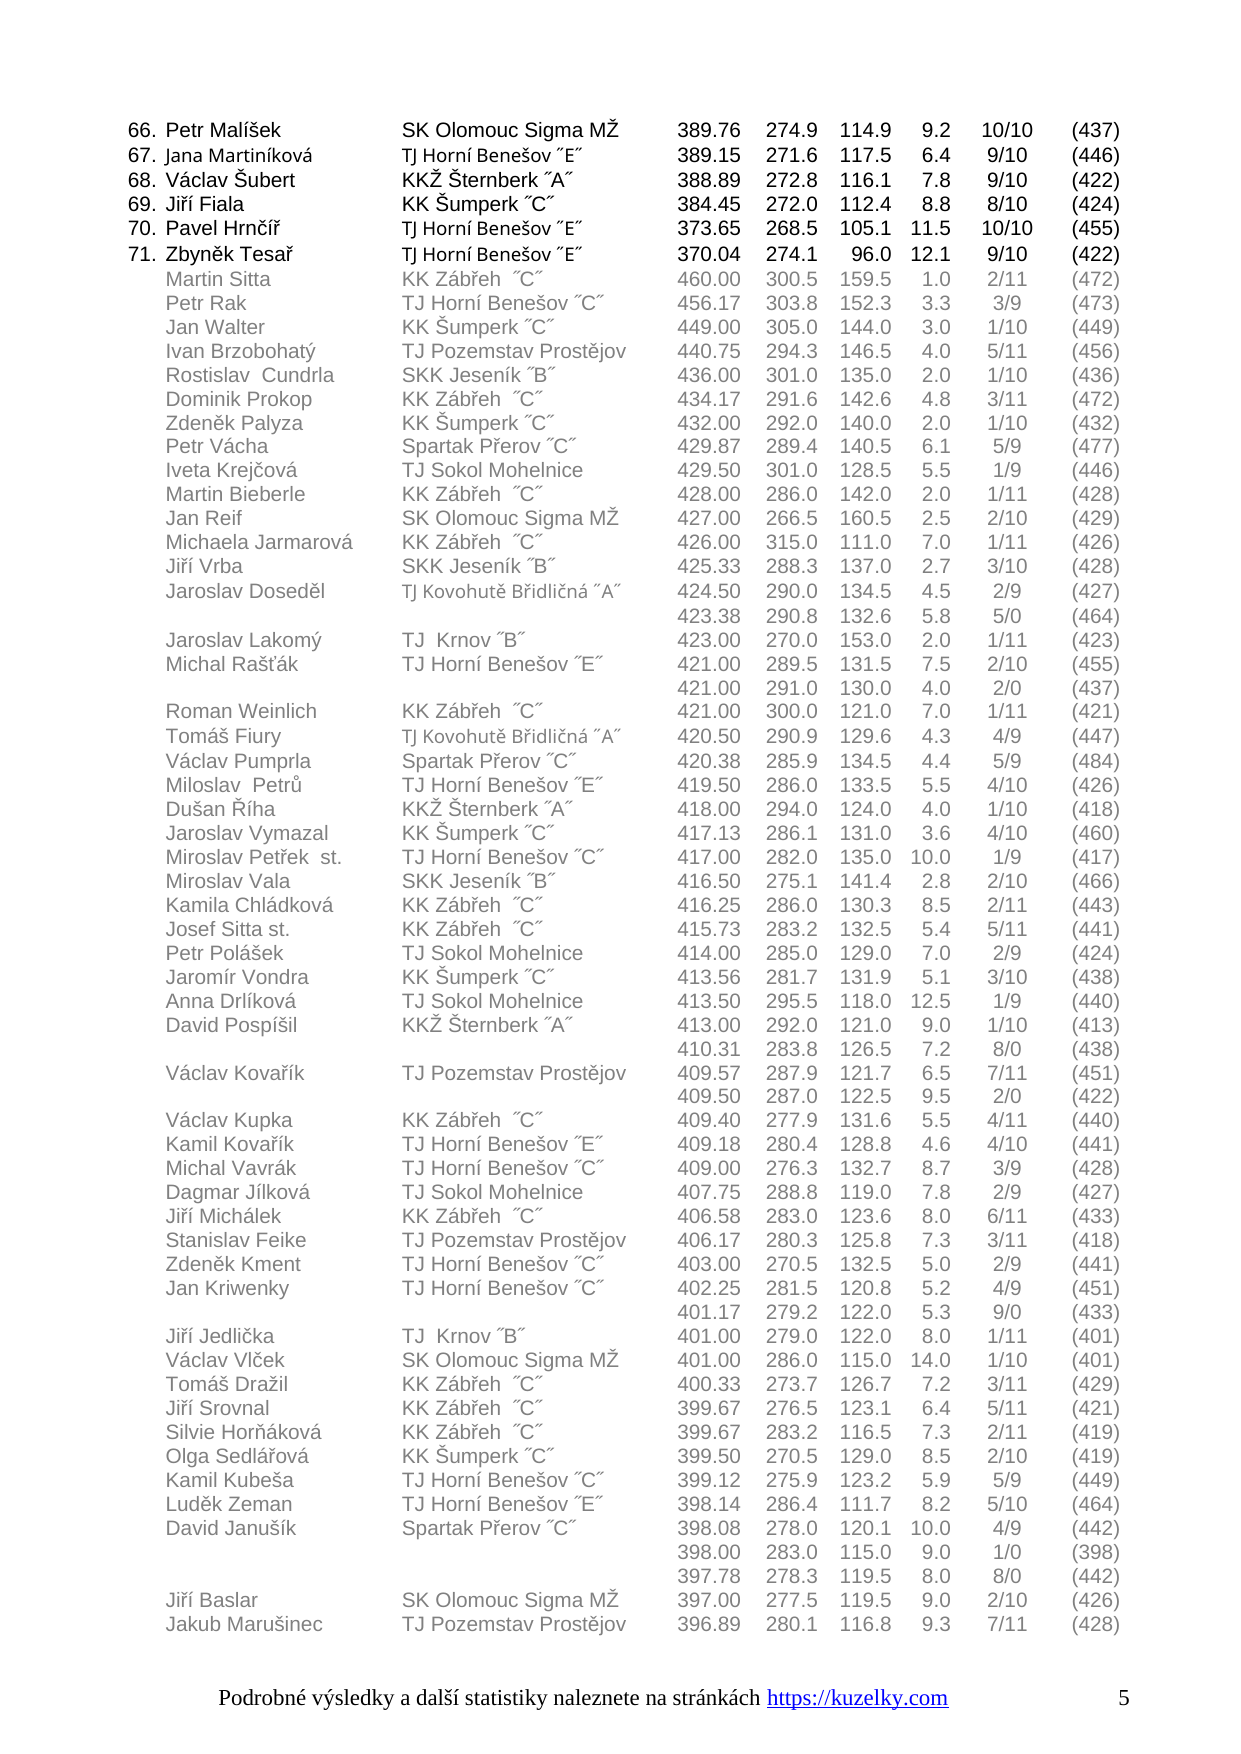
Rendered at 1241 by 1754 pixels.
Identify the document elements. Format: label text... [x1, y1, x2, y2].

text Petr Rak TJ Horní Benešov ˝C˝ 456.17 303.8 152.3 3.3 3/9 (473) [106, 291, 1134, 314]
text Anna Drlíková TJ Sokol Mohelnice 413.50 295.5 118.0 12.5 1/9 (440) [106, 988, 1134, 1012]
text Luděk Zeman TJ Horní Benešov ˝E˝ 398.14 286.4 111.7 8.2 5/10 (464) [106, 1492, 1134, 1516]
text 70. Pavel Hrnčíř TJ Horní Benešov ˝E˝ 373.65 268.5 105.1 11.5 10/10 (455) [106, 216, 1134, 241]
text Jiří Vrba SKK Jeseník ˝B˝ 425.33 288.3 137.0 2.7 3/10 (428) [106, 554, 1134, 578]
text Jiří Baslar SK Olomouc Sigma MŽ 397.00 277.5 119.5 9.0 2/10 (426) [106, 1587, 1134, 1611]
text Stanislav Feike TJ Pozemstav Prostějov 406.17 280.3 125.8 7.3 3/11 (418) [106, 1228, 1134, 1252]
text Jan Walter KK Šumperk ˝C˝ 449.00 305.0 144.0 3.0 1/10 (449) [106, 314, 1134, 338]
text Michal Vavrák TJ Horní Benešov ˝C˝ 409.00 276.3 132.7 8.7 3/9 (428) [106, 1156, 1134, 1180]
text Jan Kriwenky TJ Horní Benešov ˝C˝ 402.25 281.5 120.8 5.2 4/9 (451) [106, 1276, 1134, 1300]
text Miroslav Vala SKK Jeseník ˝B˝ 416.50 275.1 141.4 2.8 2/10 (466) [106, 869, 1134, 893]
text Tomáš Fiury TJ Kovohutě Břidličná ˝A˝ 420.50 290.9 129.6 4.3 4/9 (447) [106, 723, 1134, 749]
text Václav Kupka KK Zábřeh ˝C˝ 409.40 277.9 131.6 5.5 4/11 (440) [106, 1108, 1134, 1132]
text Rostislav Cundrla SKK Jeseník ˝B˝ 436.00 301.0 135.0 2.0 1/10 (436) [106, 362, 1134, 386]
text Tomáš Dražil KK Zábřeh ˝C˝ 400.33 273.7 126.7 7.2 3/11 (429) [106, 1372, 1134, 1396]
text Jan Reif SK Olomouc Sigma MŽ 427.00 266.5 160.5 2.5 2/10 (429) [106, 506, 1134, 530]
text Jaroslav Vymazal KK Šumperk ˝C˝ 417.13 286.1 131.0 3.6 4/10 (460) [106, 821, 1134, 845]
text Martin Bieberle KK Zábřeh ˝C˝ 428.00 286.0 142.0 2.0 1/11 (428) [106, 482, 1134, 506]
text Kamila Chládková KK Zábřeh ˝C˝ 416.25 286.0 130.3 8.5 2/11 (443) [106, 893, 1134, 917]
text Dominik Prokop KK Zábřeh ˝C˝ 434.17 291.6 142.6 4.8 3/11 (472) [106, 386, 1134, 410]
text Kamil Kovařík TJ Horní Benešov ˝E˝ 409.18 280.4 128.8 4.6 4/10 (441) [106, 1132, 1134, 1156]
text Dagmar Jílková TJ Sokol Mohelnice 407.75 288.8 119.0 7.8 2/9 (427) [106, 1180, 1134, 1204]
text Jaroslav Doseděl TJ Kovohutě Břidličná ˝A˝ 424.50 290.0 134.5 4.5 2/9 (427) [106, 578, 1134, 603]
text Petr Vácha Spartak Přerov ˝C˝ 429.87 289.4 140.5 6.1 5/9 (477) [106, 434, 1134, 458]
text 410.31 283.8 126.5 7.2 8/0 (438) [106, 1036, 1134, 1060]
text 398.00 283.0 115.0 9.0 1/0 (398) [106, 1539, 1134, 1563]
text Josef Sitta st. KK Zábřeh ˝C˝ 415.73 283.2 132.5 5.4 5/11 (441) [106, 917, 1134, 941]
text 69. Jiří Fiala KK Šumperk ˝C˝ 384.45 272.0 112.4 8.8 8/10 (424) [106, 192, 1134, 216]
text Václav Kovařík TJ Pozemstav Prostějov 409.57 287.9 121.7 6.5 7/11 (451) [106, 1060, 1134, 1084]
text 68. Václav Šubert KKŽ Šternberk ˝A˝ 388.89 272.8 116.1 7.8 9/10 (422) [106, 168, 1134, 192]
text Jiří Michálek KK Zábřeh ˝C˝ 406.58 283.0 123.6 8.0 6/11 (433) [106, 1204, 1134, 1228]
text Olga Sedlářová KK Šumperk ˝C˝ 399.50 270.5 129.0 8.5 2/10 (419) [106, 1444, 1134, 1468]
text Michal Rašťák TJ Horní Benešov ˝E˝ 421.00 289.5 131.5 7.5 2/10 (455) [106, 651, 1134, 675]
text Michaela Jarmarová KK Zábřeh ˝C˝ 426.00 315.0 111.0 7.0 1/11 (426) [106, 530, 1134, 554]
text 423.38 290.8 132.6 5.8 5/0 (464) [106, 603, 1134, 627]
text Jaroslav Lakomý TJ Krnov ˝B˝ 423.00 270.0 153.0 2.0 1/11 (423) [106, 627, 1134, 651]
text 409.50 287.0 122.5 9.5 2/0 (422) [106, 1084, 1134, 1108]
text Miloslav Petrů TJ Horní Benešov ˝E˝ 419.50 286.0 133.5 5.5 4/10 (426) [106, 773, 1134, 797]
text 67. Jana Martiníková TJ Horní Benešov ˝E˝ 389.15 271.6 117.5 6.4 9/10 (446) [106, 142, 1134, 168]
text 401.17 279.2 122.0 5.3 9/0 (433) [106, 1300, 1134, 1324]
text Václav Vlček SK Olomouc Sigma MŽ 401.00 286.0 115.0 14.0 1/10 (401) [106, 1348, 1134, 1372]
text Petr Polášek TJ Sokol Mohelnice 414.00 285.0 129.0 7.0 2/9 (424) [106, 941, 1134, 964]
text 397.78 278.3 119.5 8.0 8/0 (442) [106, 1563, 1134, 1587]
text David Pospíšil KKŽ Šternberk ˝A˝ 413.00 292.0 121.0 9.0 1/10 (413) [106, 1012, 1134, 1036]
text Jiří Jedlička TJ Krnov ˝B˝ 401.00 279.0 122.0 8.0 1/11 (401) [106, 1324, 1134, 1348]
text Iveta Krejčová TJ Sokol Mohelnice 429.50 301.0 128.5 5.5 1/9 (446) [106, 458, 1134, 482]
text Miroslav Petřek st. TJ Horní Benešov ˝C˝ 417.00 282.0 135.0 10.0 1/9 (417) [106, 845, 1134, 869]
text Dušan Říha KKŽ Šternberk ˝A˝ 418.00 294.0 124.0 4.0 1/10 (418) [106, 797, 1134, 821]
text Silvie Horňáková KK Zábřeh ˝C˝ 399.67 283.2 116.5 7.3 2/11 (419) [106, 1420, 1134, 1444]
text Jaromír Vondra KK Šumperk ˝C˝ 413.56 281.7 131.9 5.1 3/10 (438) [106, 964, 1134, 988]
text Ivan Brzobohatý TJ Pozemstav Prostějov 440.75 294.3 146.5 4.0 5/11 (456) [106, 338, 1134, 362]
text 71. Zbyněk Tesař TJ Horní Benešov ˝E˝ 370.04 274.1 96.0 12.1 9/10 (422) [106, 241, 1134, 267]
text 66. Petr Malíšek SK Olomouc Sigma MŽ 389.76 274.9 114.9 9.2 10/10 (437) [106, 118, 1134, 142]
text Jakub Marušinec TJ Pozemstav Prostějov 396.89 280.1 116.8 9.3 7/11 (428) [106, 1611, 1134, 1635]
text Martin Sitta KK Zábřeh ˝C˝ 460.00 300.5 159.5 1.0 2/11 (472) [106, 267, 1134, 291]
text Zdeněk Palyza KK Šumperk ˝C˝ 432.00 292.0 140.0 2.0 1/10 (432) [106, 410, 1134, 434]
text David Janušík Spartak Přerov ˝C˝ 398.08 278.0 120.1 10.0 4/9 (442) [106, 1516, 1134, 1539]
text Jiří Srovnal KK Zábřeh ˝C˝ 399.67 276.5 123.1 6.4 5/11 (421) [106, 1396, 1134, 1420]
text Václav Pumprla Spartak Přerov ˝C˝ 420.38 285.9 134.5 4.4 5/9 (484) [106, 749, 1134, 773]
text Roman Weinlich KK Zábřeh ˝C˝ 421.00 300.0 121.0 7.0 1/11 (421) [106, 699, 1134, 723]
text Zdeněk Kment TJ Horní Benešov ˝C˝ 403.00 270.5 132.5 5.0 2/9 (441) [106, 1252, 1134, 1276]
text Kamil Kubeša TJ Horní Benešov ˝C˝ 399.12 275.9 123.2 5.9 5/9 (449) [106, 1468, 1134, 1492]
text 421.00 291.0 130.0 4.0 2/0 (437) [106, 675, 1134, 699]
